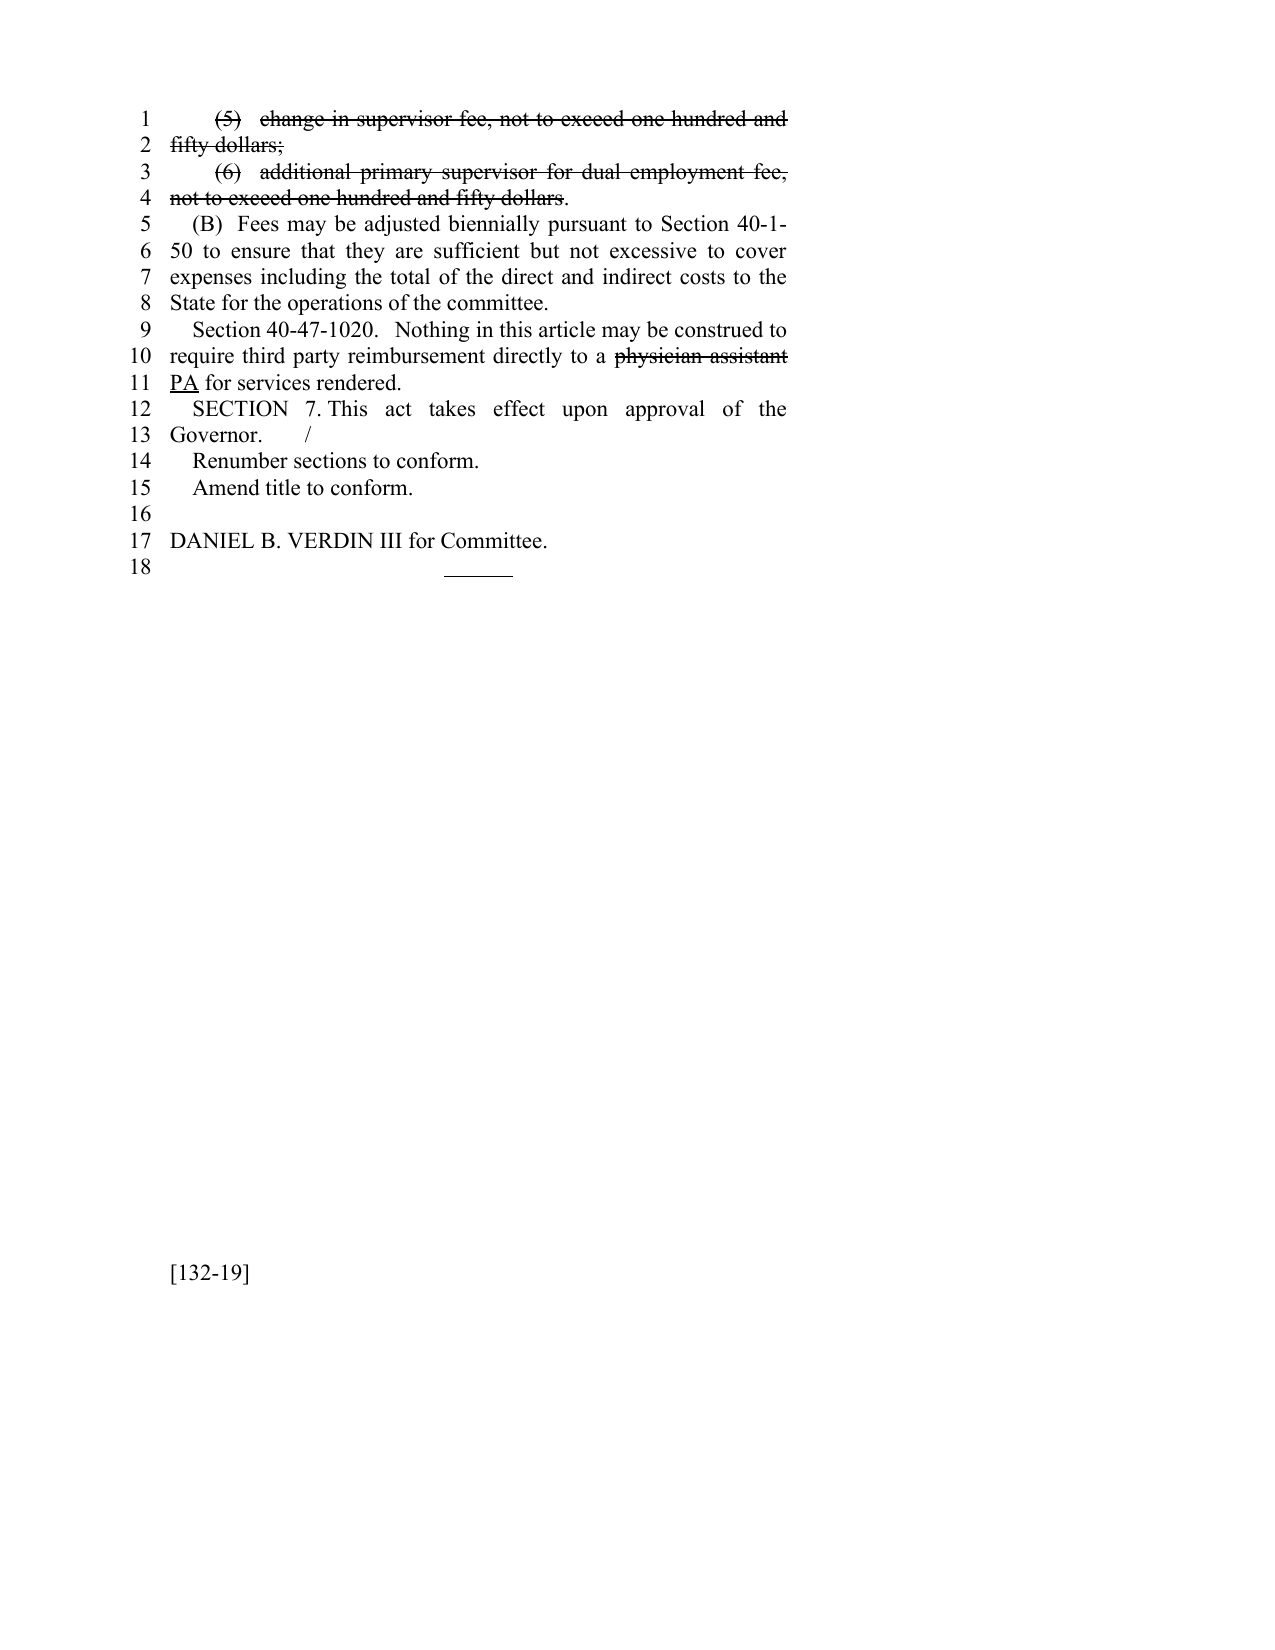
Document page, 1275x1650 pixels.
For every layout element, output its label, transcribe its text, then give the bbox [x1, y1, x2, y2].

text Amend title to conform. [169, 474, 787, 500]
text DANIEL B. VERDIN III for Committee. [169, 527, 787, 553]
text (5) change in supervisor fee, not to exceed one hundred and fifty dollars; [169, 105, 787, 158]
text (6) additional primary supervisor for dual employment fee, not to exceed one hundred and fifty dollars. [169, 158, 787, 210]
text SECTION 7. This act takes effect upon approval of the Governor. / [169, 395, 787, 448]
text Section 40-47-1020. Nothing in this article may be construed to require third party reimbursement directly to a physician assistant PA for services rendered. [169, 316, 787, 395]
text Renumber sections to conform. [169, 448, 787, 474]
text (B) Fees may be adjusted biennially pursuant to Section 40-1-50 to ensure that they are sufficient but not excessive to cover expenses including the total of the direct and indirect costs to the State for the operations of the committee. [169, 210, 787, 316]
